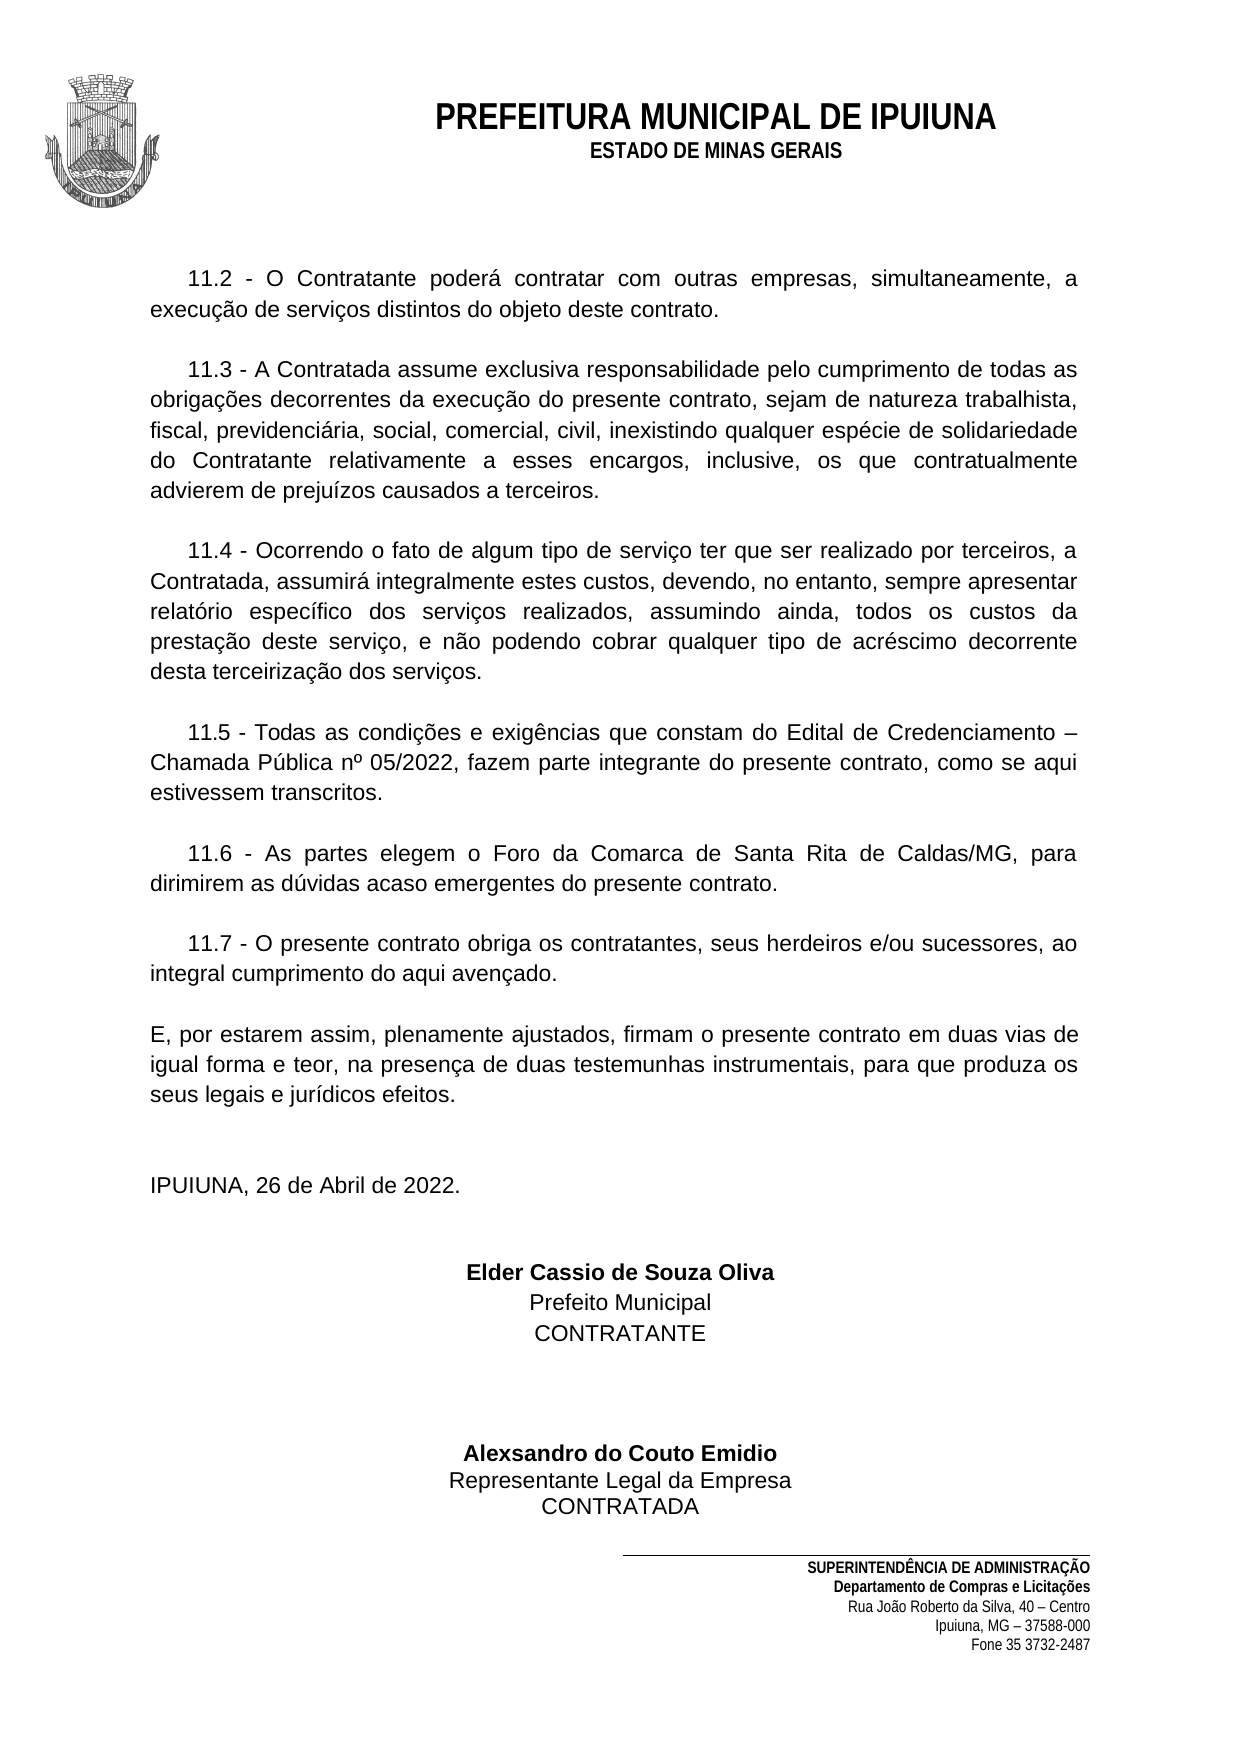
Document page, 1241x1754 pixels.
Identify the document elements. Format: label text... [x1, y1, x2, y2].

text Elder Cassio de Souza Oliva [150, 1259, 1090, 1285]
text E, por estarem assim, plenamente ajustados, firmam o presente contrato em duas vias de igual forma e teor, na presença de duas testemunhas instrumentais, para que produza os seus legais e jurídicos efeitos. [150, 1021, 1080, 1108]
text Representante Legal da Empresa [150, 1467, 1090, 1493]
text IPUIUNA, 26 de Abril de 2022. [150, 1172, 1090, 1199]
picture [45, 73, 160, 211]
text Alexsandro do Couto Emidio [150, 1440, 1090, 1467]
list 11.2 - O Contratante poderá contratar com outras empresas, simultaneamente, a execução de serviços distintos do objeto deste contrato. [150, 265, 1078, 322]
list 11.7 - O presente contrato obriga os contratantes, seus herdeiros e/ou sucessores, ao integral cumprimento do aqui avençado. [150, 930, 1078, 987]
text Prefeito Municipal [150, 1289, 1090, 1316]
list 11.5 - Todas as condições e exigências que constam do Edital de Credenciamento – Chamada Pública nº 05/2022, fazem parte integrante do presente contrato, como se aqui estivessem transcritos. [150, 719, 1078, 806]
list 11.4 - Ocorrendo o fato de algum tipo de serviço ter que ser realizado por terceiros, a Contratada, assumirá integralmente estes custos, devendo, no entanto, sempre apresentar relatório específico dos serviços realizados, assumindo ainda, todos os custos da prestação deste serviço, e não podendo cobrar qualquer tipo de acréscimo decorrente desta terceirização dos serviços. [150, 537, 1078, 685]
text CONTRATADA [150, 1493, 1090, 1519]
list 11.3 - A Contratada assume exclusiva responsabilidade pelo cumprimento de todas as obrigações decorrentes da execução do presente contrato, sejam de natureza trabalhista, fiscal, previdenciária, social, comercial, civil, inexistindo qualquer espécie de solidariedade do Contratante relativamente a esses encargos, inclusive, os que contratualmente advierem de prejuízos causados a terceiros. [150, 356, 1078, 503]
text CONTRATANTE [150, 1319, 1090, 1346]
list 11.6 - As partes elegem o Foro da Comarca de Santa Rita de Caldas/MG, para dirimirem as dúvidas acaso emergentes do presente contrato. [150, 839, 1078, 896]
